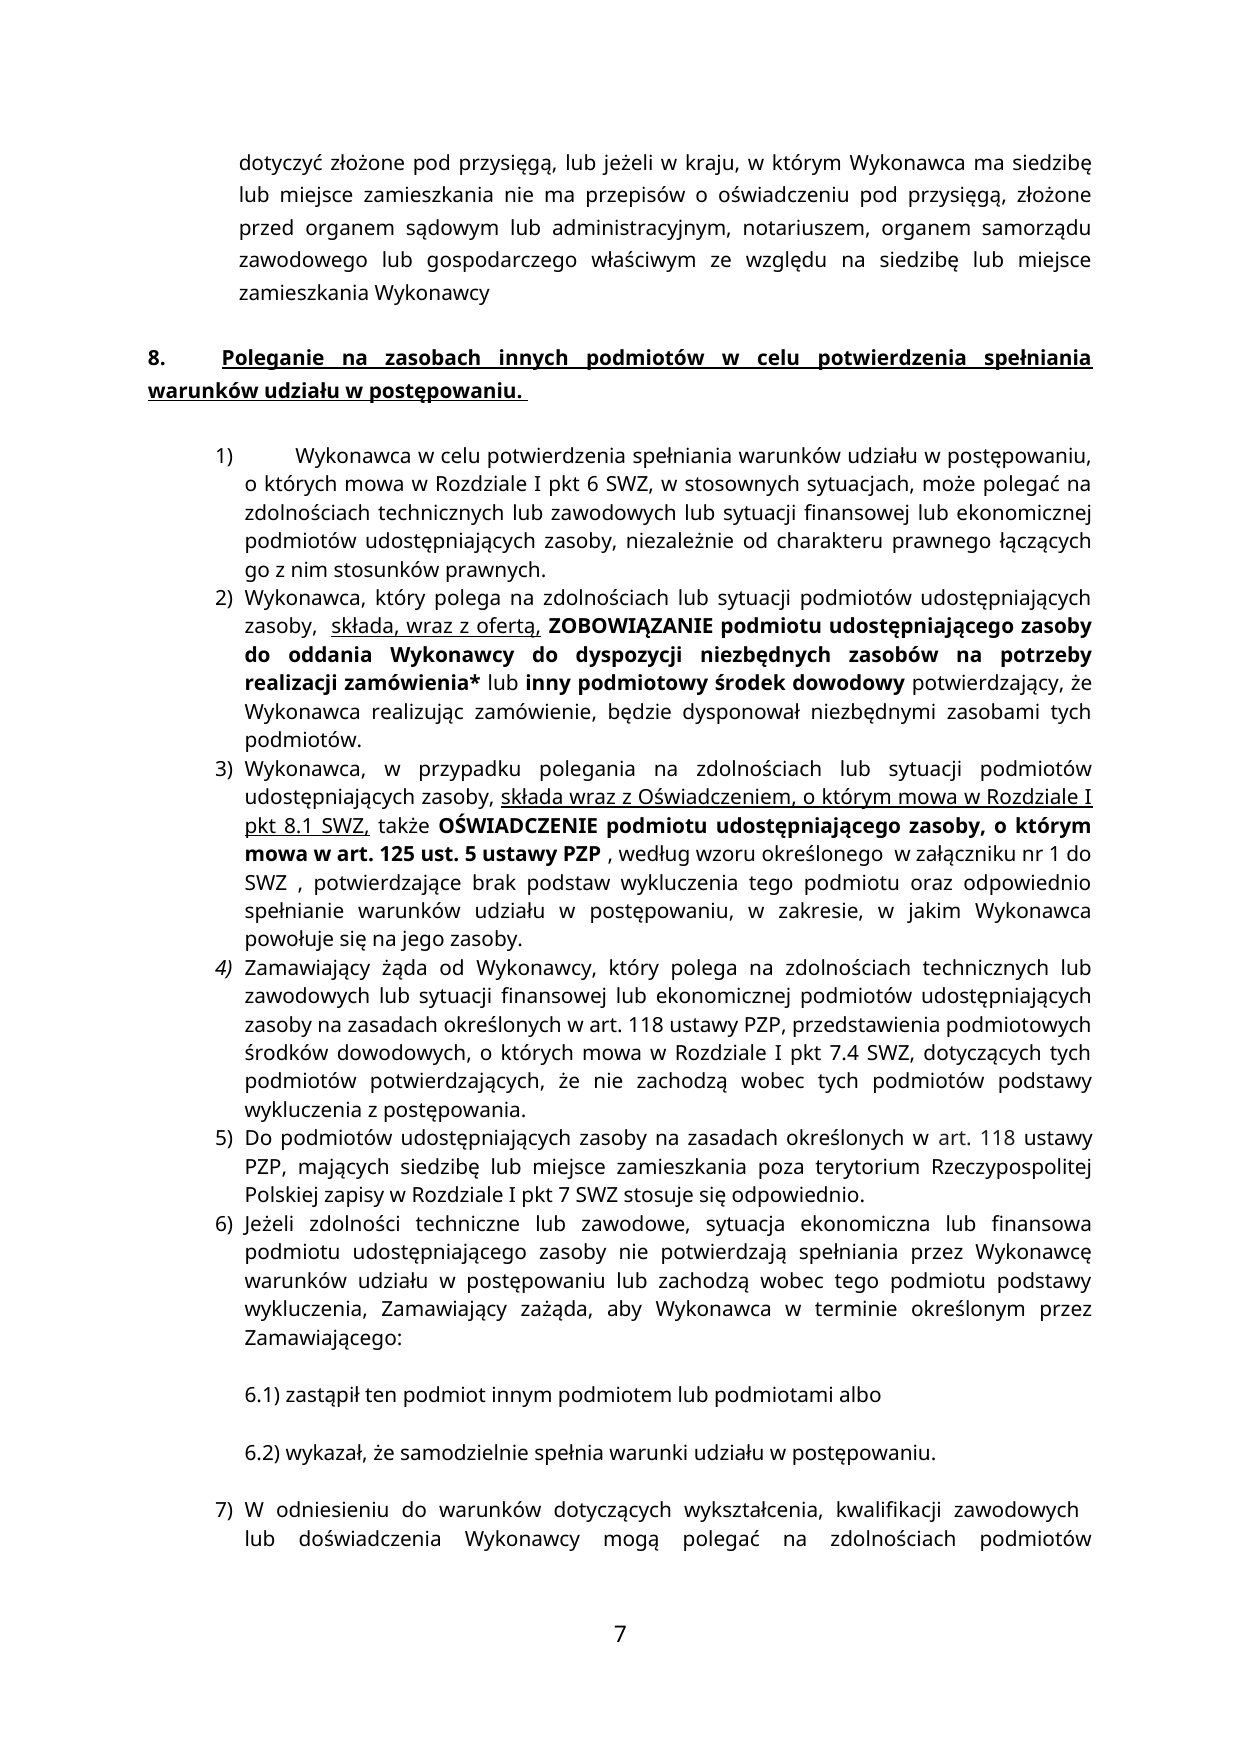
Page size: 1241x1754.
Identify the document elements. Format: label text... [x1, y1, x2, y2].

text 8. Poleganie na zasobach innych podmiotów w celu potwierdzenia spełniania warunków udziału w postępowaniu. [148, 343, 1093, 404]
list Wykonawca, który polega na zdolnościach lub sytuacji podmiotów udostępniających zasoby, składa, wraz z ofertą, ZOBOWIĄZANIE podmiotu udostępniającego zasoby do oddania Wykonawcy do dyspozycji niezbędnych zasobów na potrzeby realizacji zamówienia* lub inny podmiotowy środek dowodowy potwierdzający, że Wykonawca realizując zamówienie, będzie dysponował niezbędnymi zasobami tych podmiotów. [215, 583, 1093, 754]
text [238, 148, 1093, 306]
list Zamawiający żąda od Wykonawcy, który polega na zdolnościach technicznych lub zawodowych lub sytuacji finansowej lub ekonomicznej podmiotów udostępniających zasoby na zasadach określonych w art. 118 ustawy PZP, przedstawienia podmiotowych środków dowodowych, o których mowa w Rozdziale I pkt 7.4 SWZ, dotyczących tych podmiotów potwierdzających, że nie zachodzą wobec tych podmiotów podstawy wykluczenia z postępowania. [215, 953, 1093, 1123]
list Jeżeli zdolności techniczne lub zawodowe, sytuacja ekonomiczna lub finansowa podmiotu udostępniającego zasoby nie potwierdzają spełniania przez Wykonawcę warunków udziału w postępowaniu lub zachodzą wobec tego podmiotu podstawy wykluczenia, Zamawiający zażąda, aby Wykonawca w terminie określonym przez Zamawiającego: [215, 1209, 1093, 1351]
list Do podmiotów udostępniających zasoby na zasadach określonych w art. 118 ustawy PZP, mających siedzibę lub miejsce zamieszkania poza terytorium Rzeczypospolitej Polskiej zapisy w Rozdziale I pkt 7 SWZ stosuje się odpowiednio. [215, 1123, 1093, 1209]
list Wykonawca, w przypadku polegania na zdolnościach lub sytuacji podmiotów udostępniających zasoby, składa wraz z Oświadczeniem, o którym mowa w Rozdziale I pkt 8.1 SWZ, także OŚWIADCZENIE podmiotu udostępniającego zasoby, o którym mowa w art. 125 ust. 5 ustawy PZP , według wzoru określonego w załączniku nr 1 do SWZ , potwierdzające brak podstaw wykluczenia tego podmiotu oraz odpowiednio spełnianie warunków udziału w postępowaniu, w zakresie, w jakim Wykonawca powołuje się na jego zasoby. [215, 754, 1093, 953]
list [215, 1495, 1093, 1552]
text 6.2) wykazał, że samodzielnie spełnia warunki udziału w postępowaniu. [244, 1438, 1093, 1466]
list Wykonawca w celu potwierdzenia spełniania warunków udziału w postępowaniu, o których mowa w Rozdziale I pkt 6 SWZ, w stosownych sytuacjach, może polegać na zdolnościach technicznych lub zawodowych lub sytuacji finansowej lub ekonomicznej podmiotów udostępniających zasoby, niezależnie od charakteru prawnego łączących go z nim stosunków prawnych. [215, 441, 1093, 583]
text 6.1) zastąpił ten podmiot innym podmiotem lub podmiotami albo [244, 1380, 1093, 1409]
